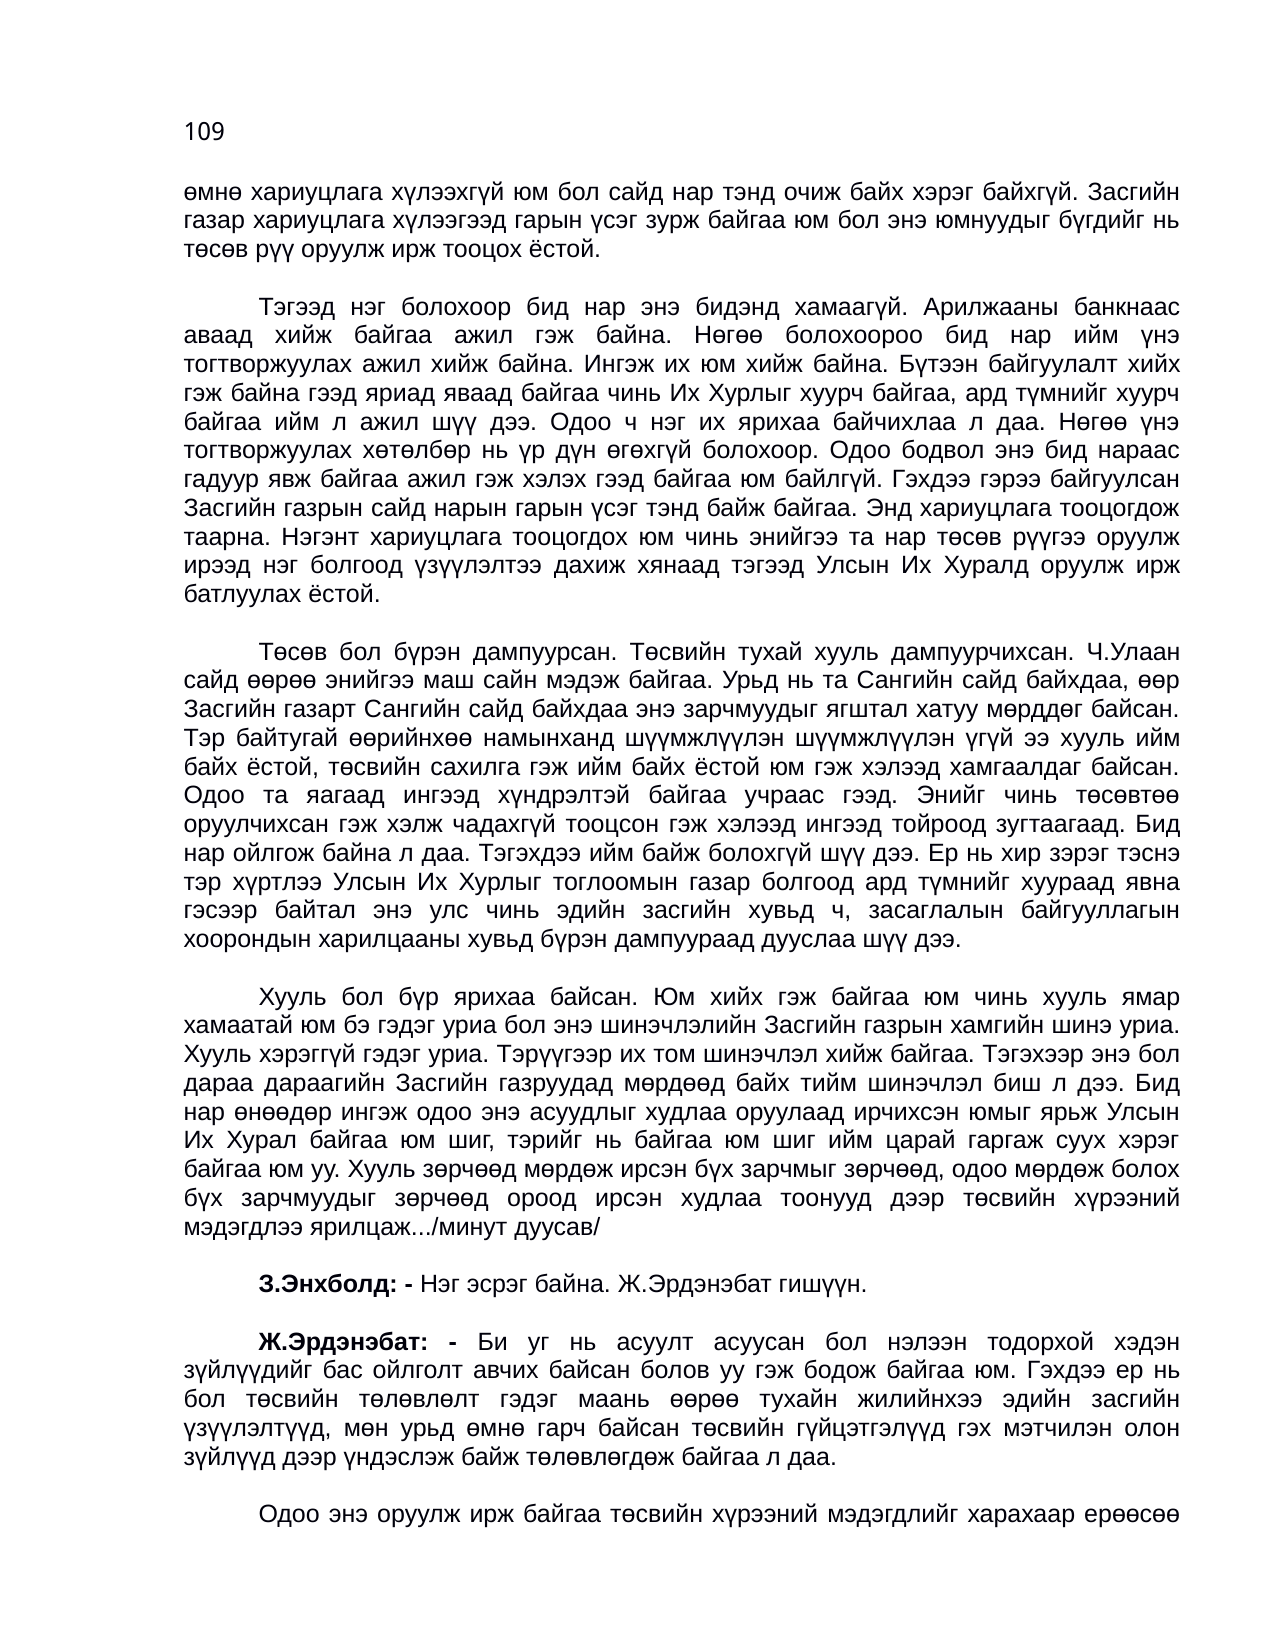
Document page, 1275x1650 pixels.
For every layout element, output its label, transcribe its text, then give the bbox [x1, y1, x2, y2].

text З.Энхболд: - Нэг эсрэг байна. Ж.Эрдэнэбат гишүүн. [183, 1269, 1181, 1298]
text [183, 1499, 1181, 1528]
text Хууль бол бүр ярихаа байсан. Юм хийх гэж байгаа юм чинь хууль ямар хамаатай юм бэ гэдэг уриа бол энэ шинэчлэлийн Засгийн газрын хамгийн шинэ уриа. Хууль хэрэггүй гэдэг уриа. Тэрүүгээр их том шинэчлэл хийж байгаа. Тэгэхээр энэ бол дараа дараагийн Засгийн газруудад мөрдөөд байх тийм шинэчлэл биш л дээ. Бид нар өнөөдөр ингэж одоо энэ асуудлыг худлаа оруулаад ирчихсэн юмыг ярьж Улсын Их Хурал байгаа юм шиг, тэрийг нь байгаа юм шиг ийм царай гаргаж суух хэрэг байгаа юм уу. Хууль зөрчөөд мөрдөж ирсэн бүх зарчмыг зөрчөөд, одоо мөрдөж болох бүх зарчмуудыг зөрчөөд ороод ирсэн худлаа тоонууд дээр төсвийн хүрээний мэдэгдлээ ярилцаж.../минут дуусав/ [183, 982, 1181, 1240]
text Төсөв бол бүрэн дампуурсан. Төсвийн тухай хууль дампуурчихсан. Ч.Улаан сайд өөрөө энийгээ маш сайн мэдэж байгаа. Урьд нь та Сангийн сайд байхдаа, өөр Засгийн газарт Сангийн сайд байхдаа энэ зарчмуудыг ягштал хатуу мөрддөг байсан. Тэр байтугай өөрийнхөө намынханд шүүмжлүүлэн шүүмжлүүлэн үгүй ээ хууль ийм байх ёстой, төсвийн сахилга гэж ийм байх ёстой юм гэж хэлээд хамгаалдаг байсан. Одоо та яагаад ингээд хүндрэлтэй байгаа учраас гээд. Энийг чинь төсөвтөө оруулчихсан гэж хэлж чадахгүй тооцсон гэж хэлээд ингээд тойроод зугтаагаад. Бид нар ойлгож байна л даа. Тэгэхдээ ийм байж болохгүй шүү дээ. Ер нь хир зэрэг тэснэ тэр хүртлээ Улсын Их Хурлыг тоглоомын газар болгоод ард түмнийг хуураад явна гэсээр байтал энэ улс чинь эдийн засгийн хувьд ч, засаглалын байгууллагын хоорондын харилцааны хувьд бүрэн дампуураад дууслаа шүү дээ. [183, 637, 1181, 953]
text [183, 177, 1181, 263]
text Тэгээд нэг болохоор бид нар энэ бидэнд хамаагүй. Арилжааны банкнаас аваад хийж байгаа ажил гэж байна. Нөгөө болохоороо бид нар ийм үнэ тогтворжуулах ажил хийж байна. Ингэж их юм хийж байна. Бүтээн байгуулалт хийх гэж байна гээд яриад яваад байгаа чинь Их Хурлыг хуурч байгаа, ард түмнийг хуурч байгаа ийм л ажил шүү дээ. Одоо ч нэг их ярихаа байчихлаа л даа. Нөгөө үнэ тогтворжуулах хөтөлбөр нь үр дүн өгөхгүй болохоор. Одоо бодвол энэ бид нараас гадуур явж байгаа ажил гэж хэлэх гээд байгаа юм байлгүй. Гэхдээ гэрээ байгуулсан Засгийн газрын сайд нарын гарын үсэг тэнд байж байгаа. Энд хариуцлага тооцогдож таарна. Нэгэнт хариуцлага тооцогдох юм чинь энийгээ та нар төсөв рүүгээ оруулж ирээд нэг болгоод үзүүлэлтээ дахиж хянаад тэгээд Улсын Их Хуралд оруулж ирж батлуулах ёстой. [183, 292, 1181, 608]
text Ж.Эрдэнэбат: - Би уг нь асуулт асуусан бол нэлээн тодорхой хэдэн зүйлүүдийг бас ойлголт авчих байсан болов уу гэж бодож байгаа юм. Гэхдээ ер нь бол төсвийн төлөвлөлт гэдэг маань өөрөө тухайн жилийнхээ эдийн засгийн үзүүлэлтүүд, мөн урьд өмнө гарч байсан төсвийн гүйцэтгэлүүд гэх мэтчилэн олон зүйлүүд дээр үндэслэж байж төлөвлөгдөж байгаа л даа. [183, 1327, 1181, 1470]
